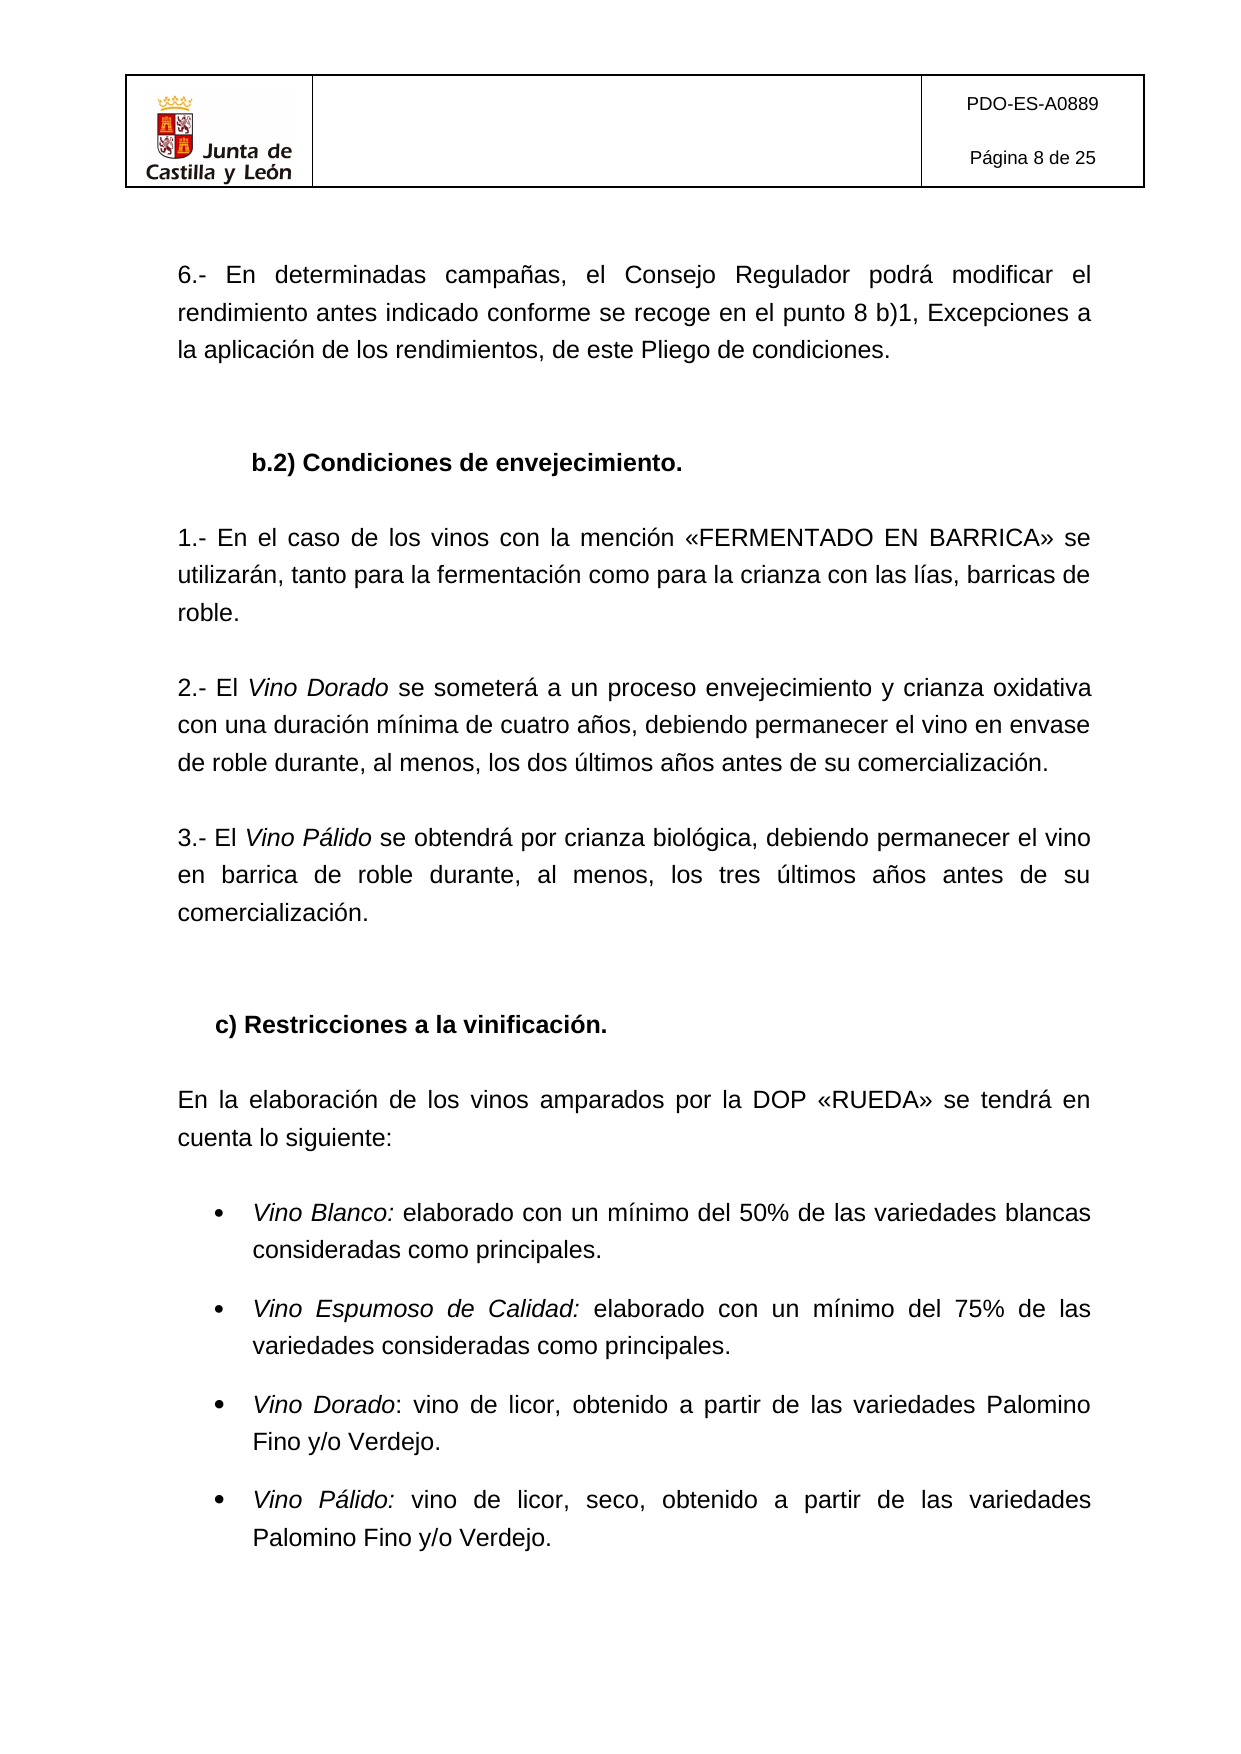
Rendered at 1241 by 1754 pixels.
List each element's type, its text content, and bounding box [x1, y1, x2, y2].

text 6.- En determinadas campañas, el Consejo Regulador podrá modificar el rendimiento antes indicado conforme se recoge en el punto 8 b)1, Excepciones a la aplicación de los rendimientos, de este Pliego de condiciones. [177, 254, 1092, 366]
text 3.- El Vino Pálido se obtendrá por crianza biológica, debiendo permanecer el vino en barrica de roble durante, al menos, los tres últimos años antes de su comercialización. [177, 816, 1092, 929]
text En la elaboración de los vinos amparados por la DOP «RUEDA» se tendrá en cuenta lo siguiente: [177, 1079, 1092, 1154]
text b.2) Condiciones de envejecimiento. [177, 441, 1092, 479]
text 1.- En el caso de los vinos con la mención «FERMENTADO EN BARRICA» se utilizarán, tanto para la fermentación como para la crianza con las lías, barricas de roble. [177, 516, 1092, 629]
list Vino Espumoso de Calidad: elaborado con un mínimo del 75% de las variedades consideradas como principales. [215, 1287, 1092, 1362]
list Vino Dorado: vino de licor, obtenido a partir de las variedades Palomino Fino y/o Verdejo. [215, 1383, 1092, 1458]
list Vino Blanco: elaborado con un mínimo del 50% de las variedades blancas consideradas como principales. [215, 1191, 1092, 1266]
picture [145, 94, 293, 186]
text 2.- El Vino Dorado se someterá a un proceso envejecimiento y crianza oxidativa con una duración mínima de cuatro años, debiendo permanecer el vino en envase de roble durante, al menos, los dos últimos años antes de su comercialización. [177, 666, 1092, 779]
text c) Restricciones a la vinificación. [177, 1004, 1092, 1041]
list Vino Pálido: vino de licor, seco, obtenido a partir de las variedades Palomino Fino y/o Verdejo. [215, 1479, 1092, 1554]
